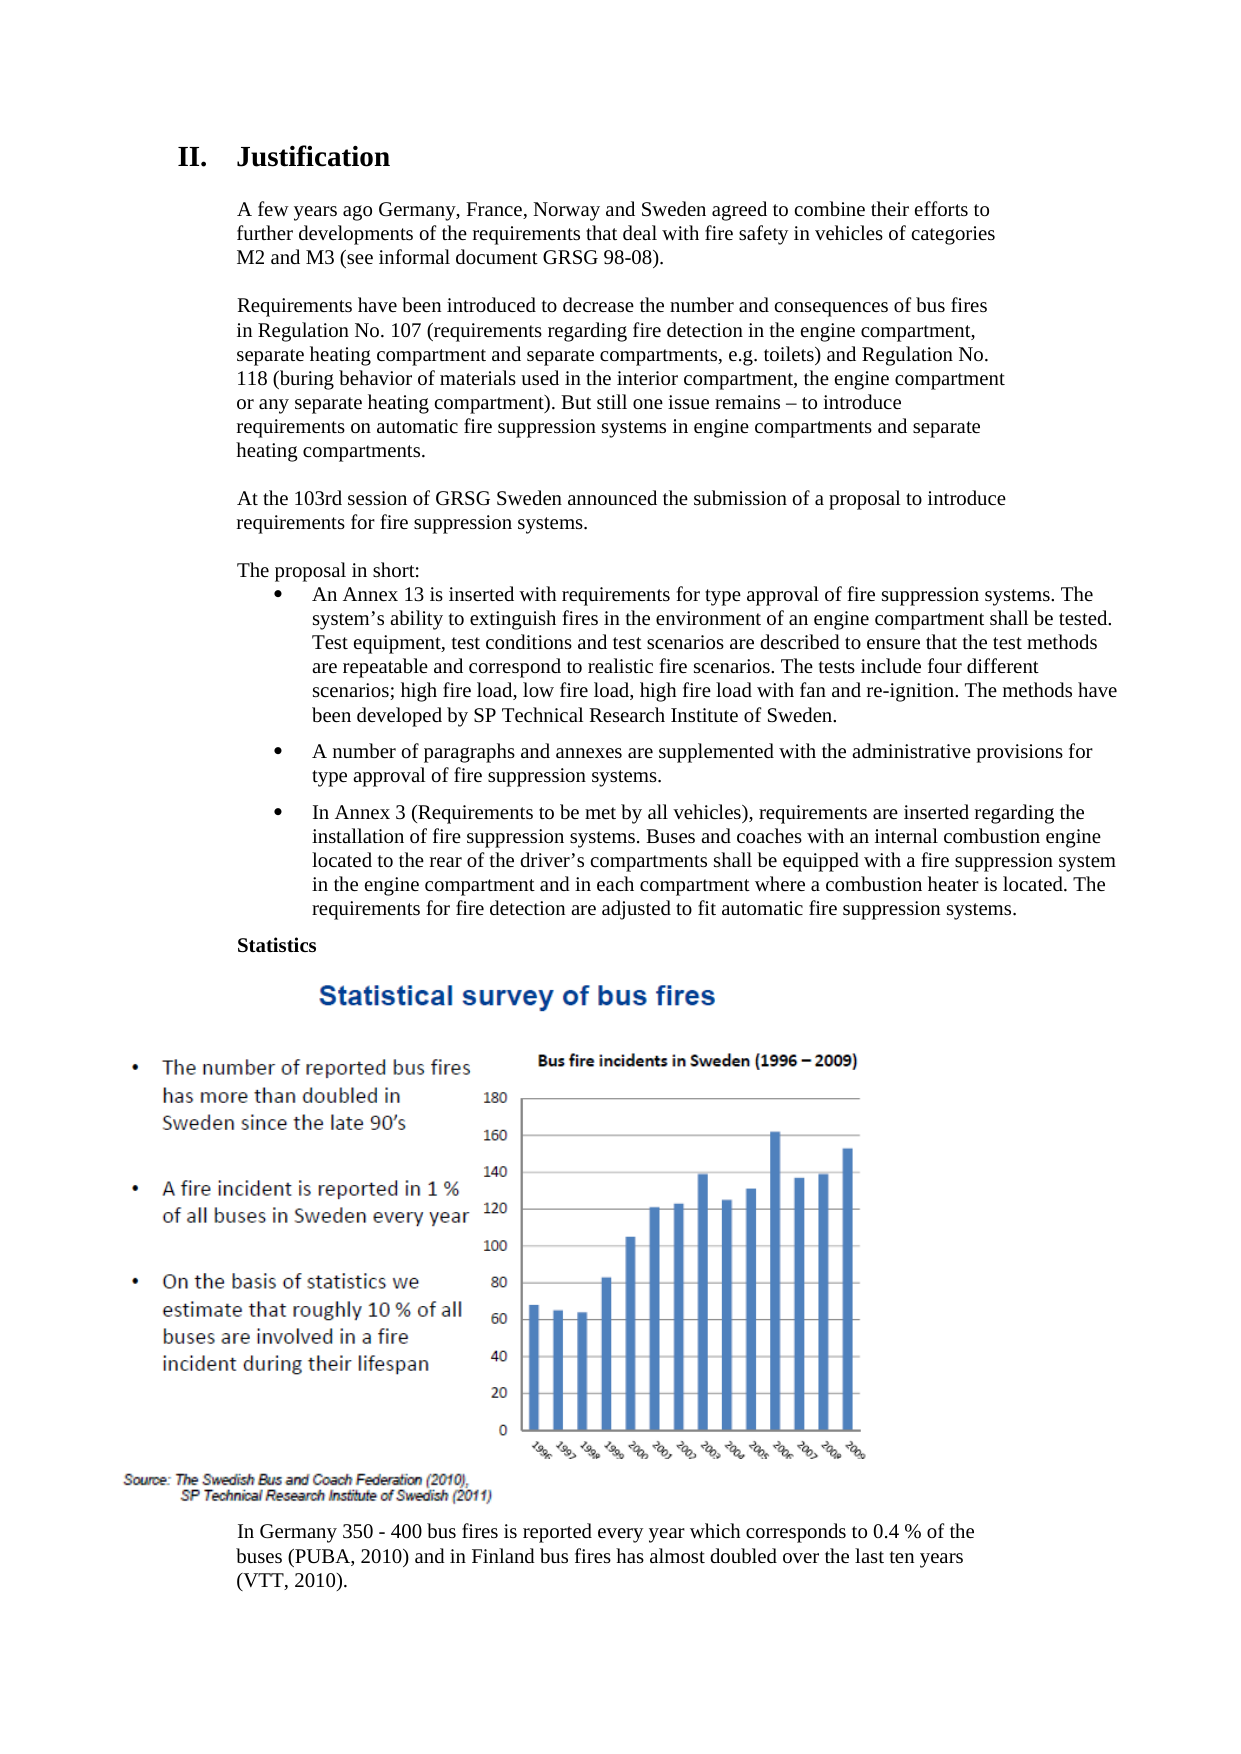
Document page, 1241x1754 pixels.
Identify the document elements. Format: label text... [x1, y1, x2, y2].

text Requirements have been introduced to decrease the number and consequences of bus fires in Regulation No. 107 (requirements regarding fire detection in the engine compartment, separate heating compartment and separate compartments, e.g. toilets) and Regulation No. 118 (buring behavior of materials used in the interior compartment, the engine compartment or any separate heating compartment). But still one issue remains – to introduce requirements on automatic fire suppression systems in engine compartments and separate heating compartments. [236, 293, 1007, 462]
list An Annex 13 is inserted with requirements for type approval of fire suppression systems. The system’s ability to extinguish fires in the environment of an engine compartment shall be tested. Test equipment, test conditions and test scenarios are described to ensure that the test methods are repeatable and correspond to realistic fire scenarios. The tests include four different scenarios; high fire load, low fire load, high fire load with fan and re-ignition. The methods have been developed by SP Technical Research Institute of Sweden. [274, 582, 1125, 727]
text II. Justification [177, 141, 1007, 172]
list In Annex 3 (Requirements to be met by all vehicles), requirements are inserted regarding the installation of fire suppression systems. Buses and coaches with an internal combustion engine located to the rear of the driver’s compartments shall be equipped with a fire suppression system in the engine compartment and in each compartment where a combustion heater is located. The requirements for fire detection are adjusted to fit automatic fire suppression systems. [274, 800, 1125, 920]
text A few years ago Germany, France, Norway and Sweden agreed to combine their efforts to further developments of the requirements that deal with fire safety in vehicles of categories M2 and M3 (see informal document GRSG 98-08). [236, 197, 1007, 269]
text Statistics [236, 932, 1007, 957]
text The proposal in short: [236, 558, 1007, 582]
list A number of paragraphs and annexes are supplemented with the administrative provisions for type approval of fire suppression systems. [274, 739, 1125, 787]
text In Germany 350 - 400 bus fires is reported every year which corresponds to 0.4 % of the buses (PUBA, 2010) and in Finland bus fires has almost doubled over the last ten years (VTT, 2010). [236, 1519, 1007, 1592]
text At the 103rd session of GRSG Sweden announced the submission of a proposal to introduce requirements for fire suppression systems. [236, 486, 1007, 534]
